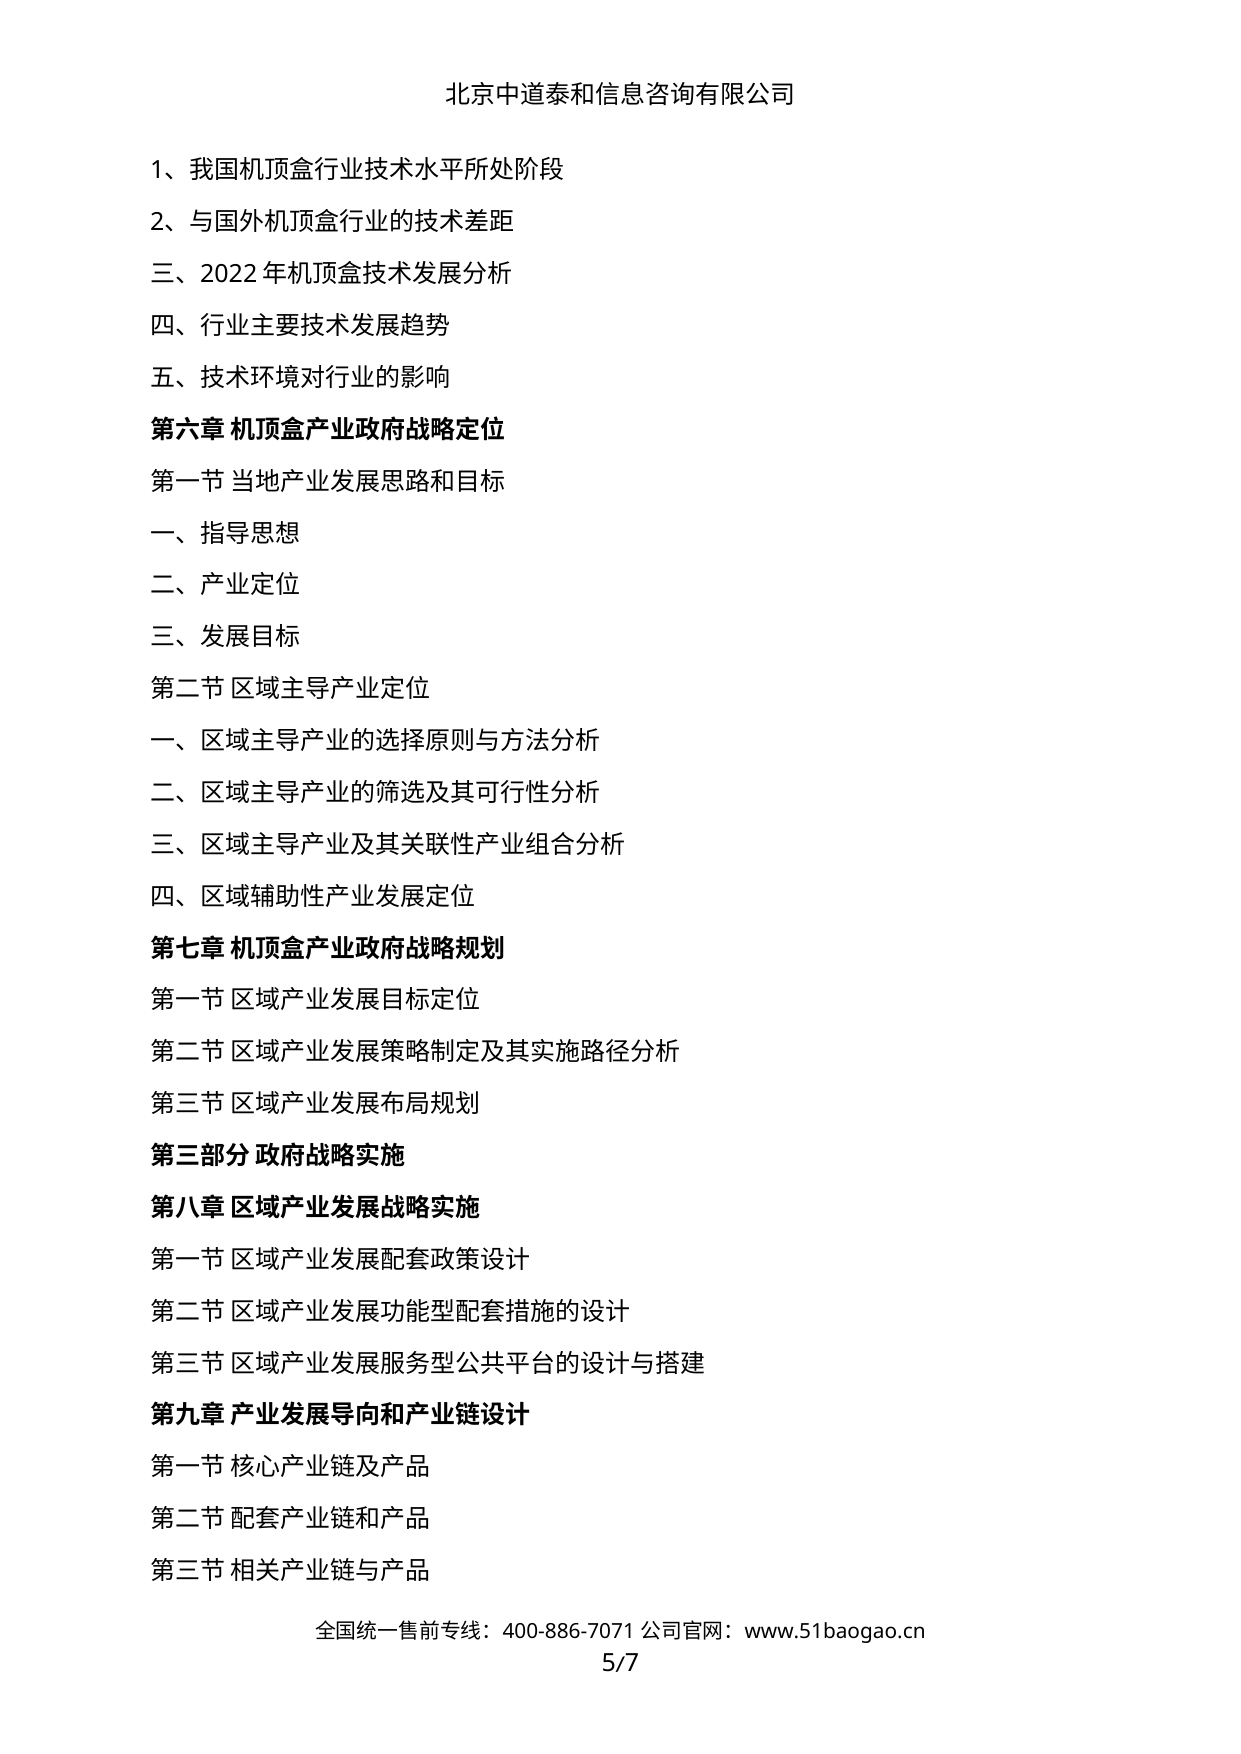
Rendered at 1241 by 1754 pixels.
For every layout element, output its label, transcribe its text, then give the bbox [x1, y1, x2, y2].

text 第六章 机顶盒产业政府战略定位 [150, 409, 1090, 446]
text 2、与国外机顶盒行业的技术差距 [150, 202, 1090, 238]
text 第三节 区域产业发展服务型公共平台的设计与搭建 [150, 1343, 1090, 1379]
text 三、2022年机顶盒技术发展分析 [150, 254, 1090, 290]
text 三、区域主导产业及其关联性产业组合分析 [150, 824, 1090, 861]
text 第三节 相关产业链与产品 [150, 1551, 1090, 1587]
text 第一节 区域产业发展目标定位 [150, 980, 1090, 1016]
text 三、发展目标 [150, 617, 1090, 653]
text 第二节 区域主导产业定位 [150, 669, 1090, 705]
text 第二节 配套产业链和产品 [150, 1499, 1090, 1535]
text 第三节 区域产业发展布局规划 [150, 1084, 1090, 1120]
text 第一节 当地产业发展思路和目标 [150, 461, 1090, 497]
text 第三部分 政府战略实施 [150, 1136, 1090, 1172]
text 第二节 区域产业发展功能型配套措施的设计 [150, 1291, 1090, 1327]
text 一、区域主导产业的选择原则与方法分析 [150, 721, 1090, 757]
text 第一节 区域产业发展配套政策设计 [150, 1239, 1090, 1276]
text 四、区域辅助性产业发展定位 [150, 876, 1090, 912]
text 1、我国机顶盒行业技术水平所处阶段 [150, 150, 1090, 186]
text 第二节 区域产业发展策略制定及其实施路径分析 [150, 1032, 1090, 1068]
text 五、技术环境对行业的影响 [150, 357, 1090, 394]
text 四、行业主要技术发展趋势 [150, 306, 1090, 342]
text 第九章 产业发展导向和产业链设计 [150, 1395, 1090, 1431]
text 第七章 机顶盒产业政府战略规划 [150, 928, 1090, 964]
text 第八章 区域产业发展战略实施 [150, 1187, 1090, 1224]
text 二、区域主导产业的筛选及其可行性分析 [150, 772, 1090, 809]
text 二、产业定位 [150, 565, 1090, 601]
text 第一节 核心产业链及产品 [150, 1447, 1090, 1483]
text 一、指导思想 [150, 513, 1090, 549]
